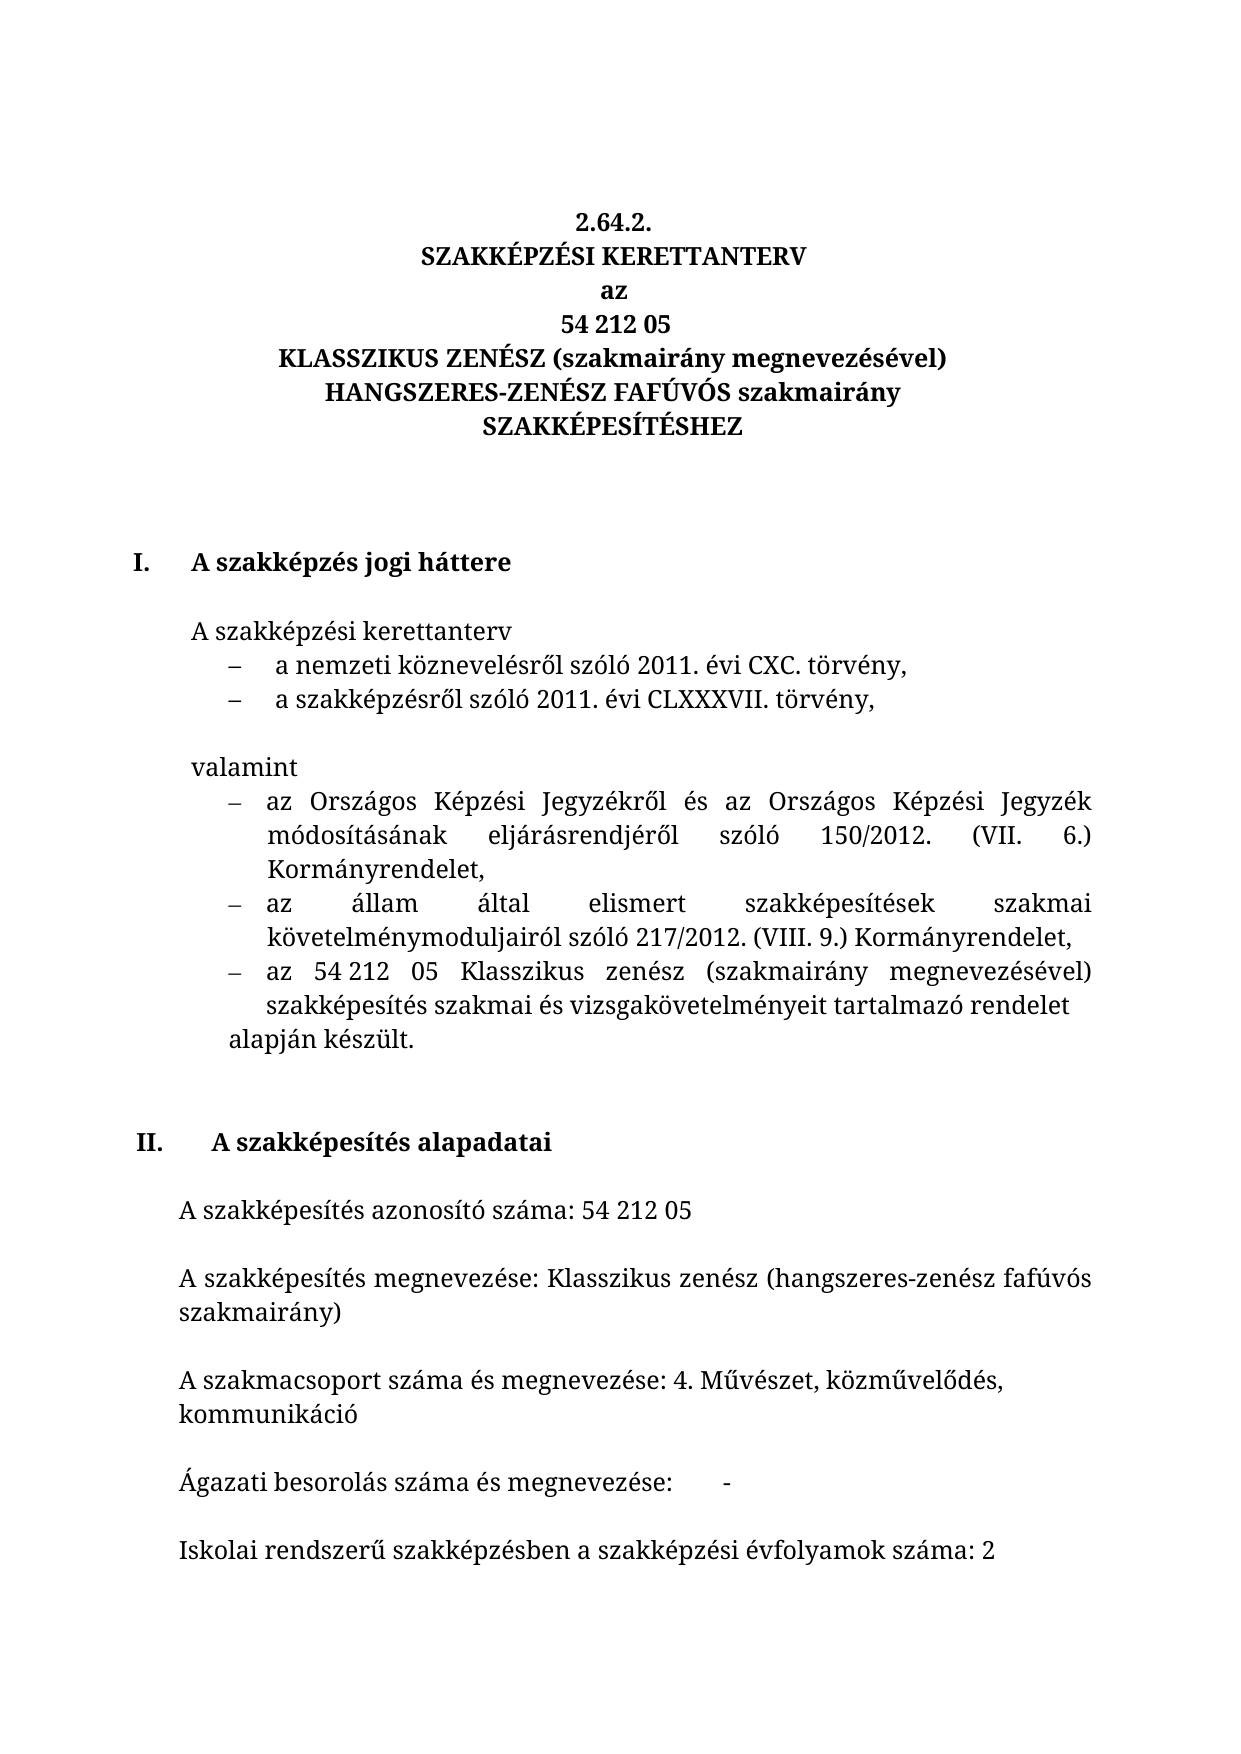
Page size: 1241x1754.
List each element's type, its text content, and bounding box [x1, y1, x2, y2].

text A szakképesítés azonosító száma: 54 212 05 [157, 1192, 1092, 1226]
text SZAKKÉPESÍTÉSHEZ [133, 409, 1092, 443]
text Ágazati besorolás száma és megnevezése: - [157, 1465, 1092, 1499]
text alapján készült. [228, 1022, 1092, 1056]
list A szakképesítés alapadatai [136, 1124, 1092, 1158]
text 54 212 05 [133, 307, 1092, 341]
list az Országos Képzési Jegyzékről és az Országos Képzési Jegyzék módosításának eljárásrendjéről szóló 150/2012. (VII. 6.) Kormányrendelet, [228, 783, 1092, 886]
text HANGSZERES-ZENÉSZ FAFÚVÓS szakmairány [133, 375, 1092, 409]
text A szakképzési kerettanterv [133, 613, 1092, 647]
text A szakképesítés megnevezése: Klasszikus zenész (hangszeres-zenész fafúvós szakmairány) [178, 1260, 1092, 1328]
text – a szakképzésről szóló 2011. évi CLXXXVII. törvény, [228, 681, 1092, 715]
text I. A szakképzés jogi háttere [133, 545, 1092, 579]
text – a nemzeti köznevelésről szóló 2011. évi CXC. törvény, [228, 647, 1092, 681]
text valamint [191, 749, 1092, 783]
text az [133, 273, 1094, 307]
text KLASSZIKUS ZENÉSZ (szakmairány megnevezésével) [133, 341, 1092, 375]
text A szakmacsoport száma és megnevezése: 4. Művészet, közművelődés, kommunikáció [178, 1363, 1092, 1431]
text Iskolai rendszerű szakképzésben a szakképzési évfolyamok száma: 2 [157, 1533, 1092, 1567]
list az 54 212 05 Klasszikus zenész (szakmairány megnevezésével) szakképesítés szakmai és vizsgakövetelményeit tartalmazó rendelet [228, 954, 1092, 1022]
text 2.64.2. [133, 204, 1094, 238]
list az állam által elismert szakképesítések szakmai követelménymoduljairól szóló 217/2012. (VIII. 9.) Kormányrendelet, [228, 886, 1092, 954]
text SZAKKÉPZÉSI KERETTANTERV [133, 238, 1094, 273]
